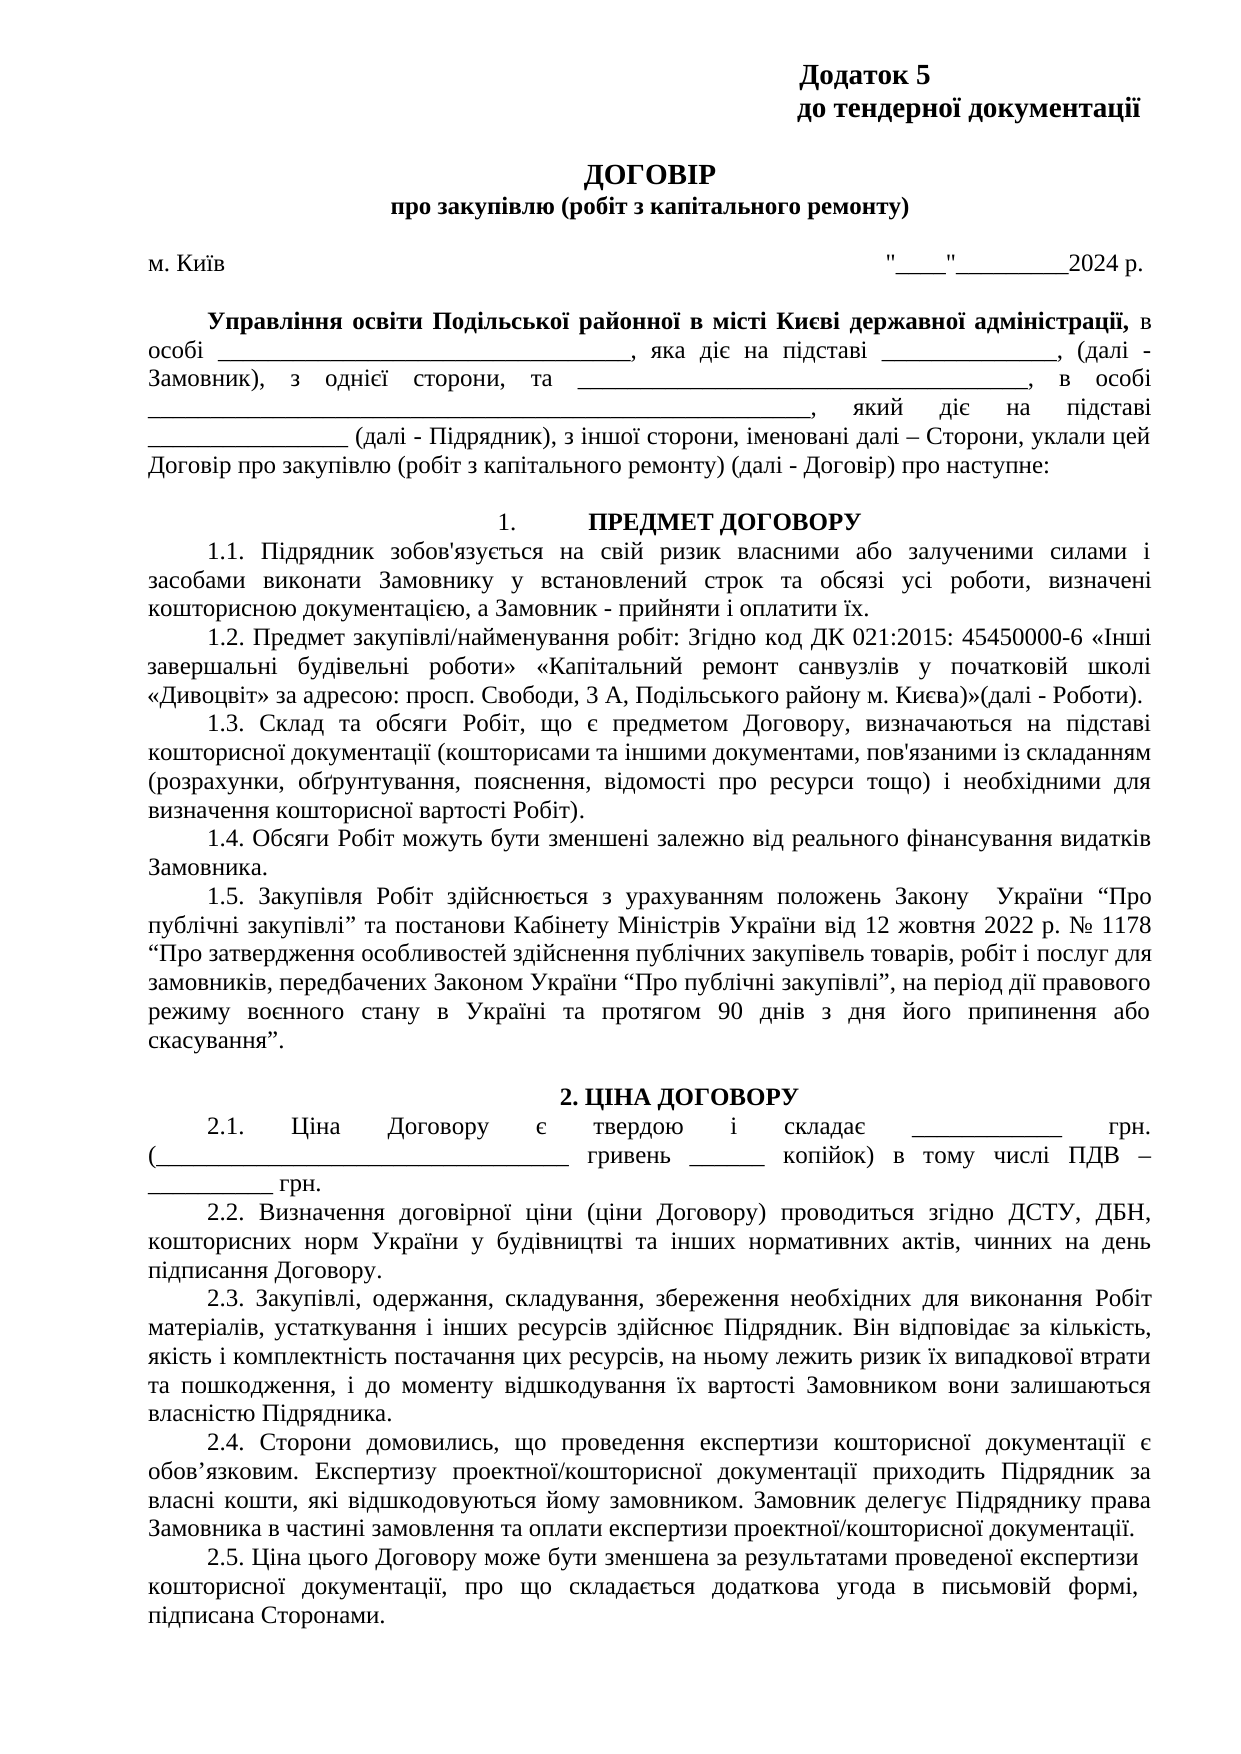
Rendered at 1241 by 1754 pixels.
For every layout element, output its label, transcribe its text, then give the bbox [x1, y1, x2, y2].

text Управління освіти Подільської районної в місті Києві державної адміністрації, в особі _________________________________, яка діє на підставі ______________, (далі - Замовник), з однієї сторони, та ____________________________________, в особі _____________________________________________________, який діє на підставі ________________ (далі - Підрядник), з іншої сторони, іменовані далі – Сторони, уклали цей Договір про закупівлю (робіт з капітального ремонту) (далі - Договір) про наступне: [148, 306, 1152, 478]
text ДОГОВІР [148, 157, 1152, 191]
text до тендерної документації [724, 90, 1152, 124]
text про закупівлю (робіт з капітального ремонту) [148, 191, 1152, 220]
text 2.5. Ціна цього Договору може бути зменшена за результатами проведеної експертизи кошторисної документації, про що складається додаткова угода в письмовій формі, підписана Сторонами. [148, 1542, 1140, 1628]
text 2.4. Сторони домовились, що проведення експертизи кошторисної документації є обов’язковим. Експертизу проектної/кошторисної документації приходить Підрядник за власні кошти, які відшкодовуються йому замовником. Замовник делегує Підряднику права Замовника в частині замовлення та оплати експертизи проектної/кошторисної документації. [148, 1427, 1152, 1542]
text 2.2. Визначення договірної ціни (ціни Договору) проводиться згідно ДСТУ, ДБН, кошторисних норм України у будівництві та інших нормативних актів, чинних на день підписання Договору. [148, 1197, 1152, 1283]
text 1.1. Підрядник зобов'язується на свій ризик власними або залученими силами і засобами виконати Замовнику у встановлений строк та обсязі усі роботи, визначені кошторисною документацією, а Замовник - прийняти і оплатити їх. [148, 536, 1152, 622]
text 1.4. Обсяги Робіт можуть бути зменшені залежно від реального фінансування видатків Замовника. [148, 823, 1152, 881]
text 2. ЦІНА ДОГОВОРУ [148, 1082, 1152, 1111]
text 1.5. Закупівля Робіт здійснюється з урахуванням положень Закону України “Про публічні закупівлі” та постанови Кабінету Міністрів України від 12 жовтня 2022 р. № 1178 “Про затвердження особливостей здійснення публічних закупівель товарів, робіт і послуг для замовників, передбачених Законом України “Про публічні закупівлі”, на період дії правового режиму воєнного стану в Україні та протягом 90 днів з дня його припинення або скасування”. [148, 881, 1152, 1053]
text 2.3. Закупівлі, одержання, складування, збереження необхідних для виконання Робіт матеріалів, устаткування і інших ресурсів здійснює Підрядник. Він відповідає за кількість, якість і комплектність постачання цих ресурсів, на ньому лежить ризик їх випадкової втрати та пошкодження, і до моменту відшкодування їх вартості Замовником вони залишаються власністю Підрядника. [148, 1283, 1152, 1427]
text Додаток 5 [148, 57, 1152, 90]
list ПРЕДМЕТ ДОГОВОРУ [207, 507, 1152, 536]
text м. Київ "____"_________2024 р. [148, 248, 1152, 277]
text 1.2. Предмет закупівлі/найменування робіт: Згідно код ДК 021:2015: 45450000-6 «Інші завершальні будівельні роботи» «Капітальний ремонт санвузлів у початковій школі «Дивоцвіт» за адресою: просп. Свободи, 3 А, Подільського району м. Києва)»(далі - Роботи). [147, 622, 1152, 708]
text 2.1. Ціна Договору є твердою і складає ____________ грн. (_________________________________ гривень ______ копійок) в тому числі ПДВ – __________ грн. [148, 1111, 1152, 1197]
text 1.3. Склад та обсяги Робіт, що є предметом Договору, визначаються на підставі кошторисної документації (кошторисами та іншими документами, пов'язаними із складанням (розрахунки, обґрунтування, пояснення, відомості про ресурси тощо) і необхідними для визначення кошторисної вартості Робіт). [148, 708, 1152, 823]
